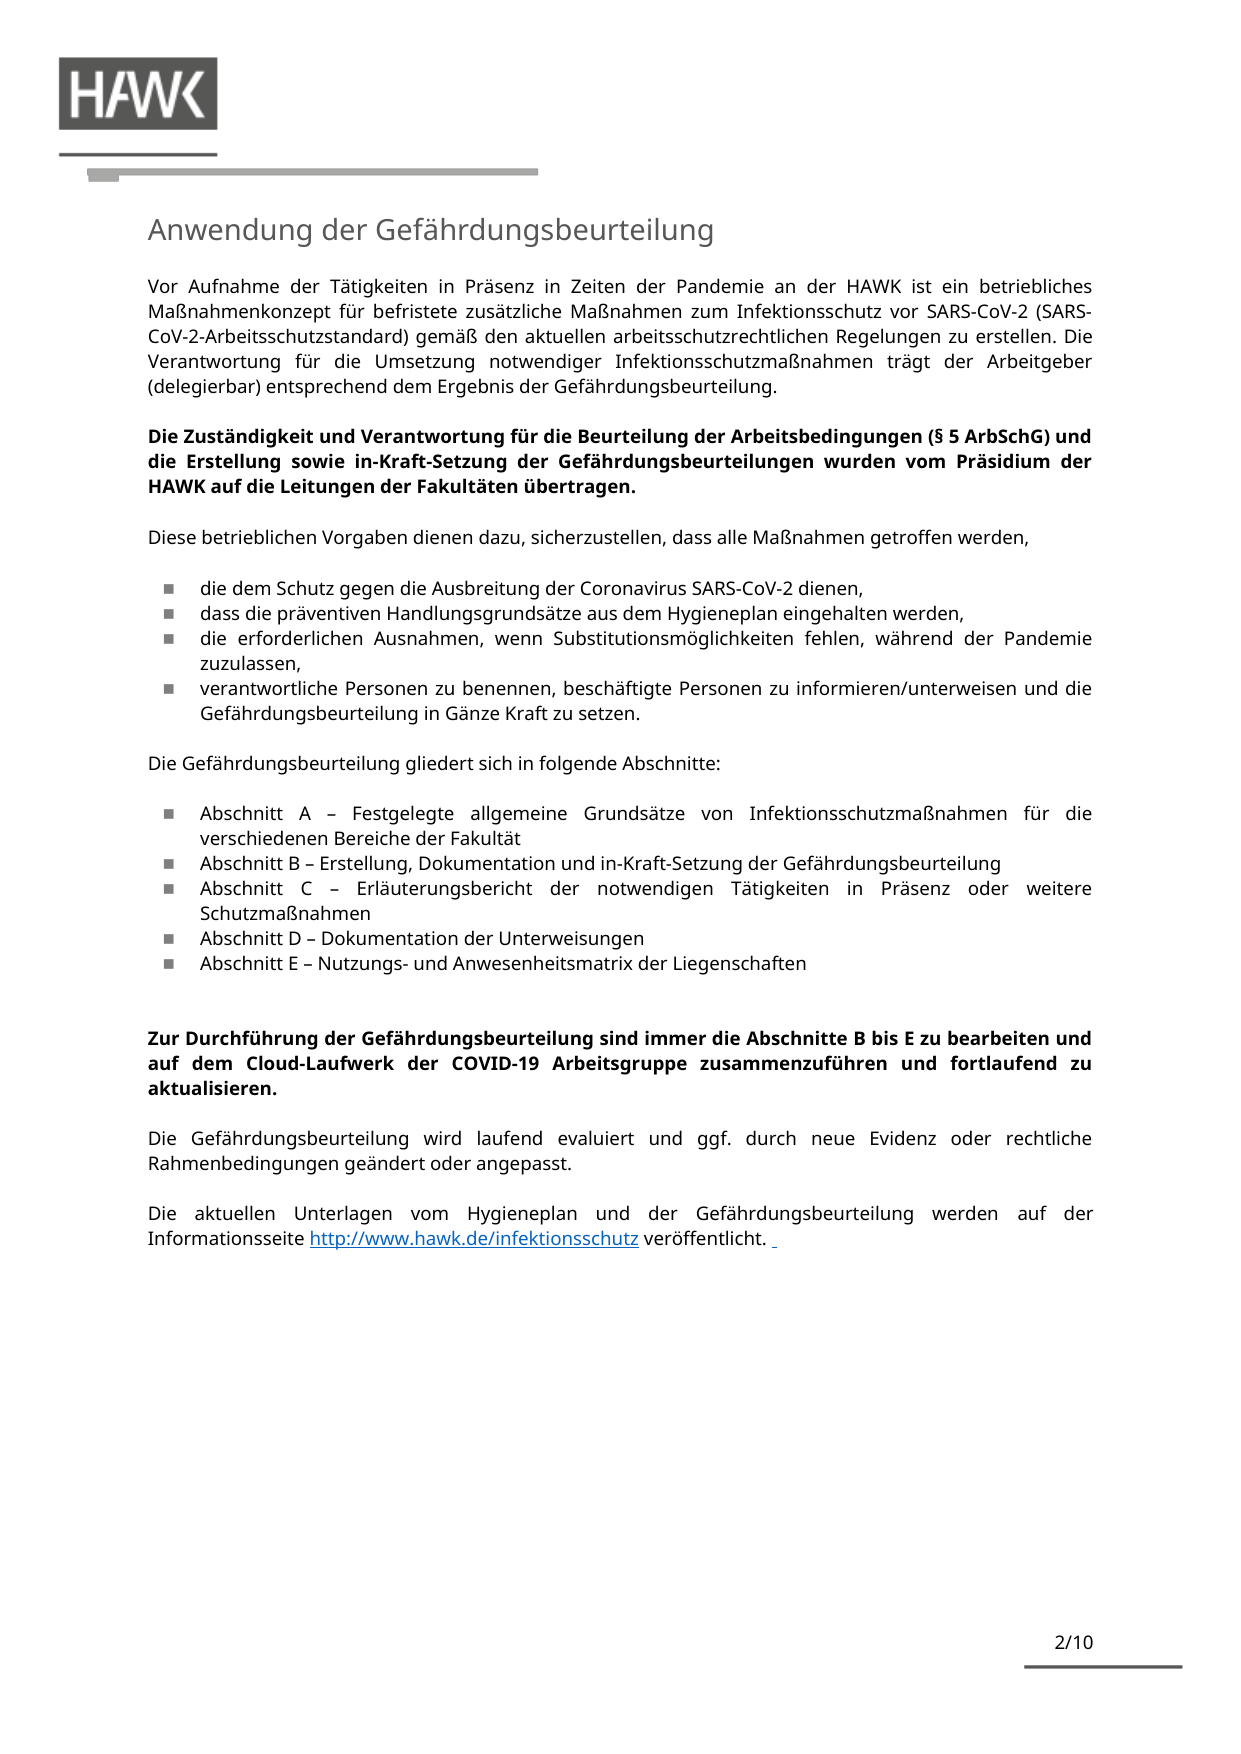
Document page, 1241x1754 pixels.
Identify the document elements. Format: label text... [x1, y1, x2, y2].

list Die aktuellen Unterlagen vom Hygieneplan und der Gefährdungsbeurteilung werden auf der Informationsseite http://www.hawk.de/infektionsschutz veröffentlicht. [148, 1200, 1093, 1250]
text Abschnitt B – Erstellung, Dokumentation und in-Kraft-Setzung der Gefährdungsbeurteilung [162, 850, 1093, 875]
text Diese betrieblichen Vorgaben dienen dazu, sicherzustellen, dass alle Maßnahmen getroffen werden, [148, 524, 1093, 549]
subtitle Anwendung der Gefährdungsbeurteilung [148, 207, 1093, 248]
text verantwortliche Personen zu benennen, beschäftigte Personen zu informieren/unterweisen und die Gefährdungsbeurteilung in Gänze Kraft zu setzen. [162, 675, 1093, 725]
text dass die präventiven Handlungsgrundsätze aus dem Hygieneplan eingehalten werden, [162, 600, 1093, 625]
text Abschnitt C – Erläuterungsbericht der notwendigen Tätigkeiten in Präsenz oder weitere Schutzmaßnahmen [162, 875, 1093, 925]
list Zur Durchführung der Gefährdungsbeurteilung sind immer die Abschnitte B bis E zu bearbeiten und auf dem Cloud-Laufwerk der COVID-19 Arbeitsgruppe zusammenzuführen und fortlaufend zu aktualisieren. [148, 1025, 1093, 1100]
text Vor Aufnahme der Tätigkeiten in Präsenz in Zeiten der Pandemie an der HAWK ist ein betriebliches Maßnahmenkonzept für befristete zusätzliche Maßnahmen zum Infektionsschutz vor SARS-CoV-2 (SARS-CoV-2-Arbeitsschutzstandard) gemäß den aktuellen arbeitsschutzrechtlichen Regelungen zu erstellen. Die Verantwortung für die Umsetzung notwendiger Infektionsschutzmaßnahmen trägt der Arbeitgeber (delegierbar) entsprechend dem Ergebnis der Gefährdungsbeurteilung. [148, 273, 1093, 398]
text Die Gefährdungsbeurteilung wird laufend evaluiert und ggf. durch neue Evidenz oder rechtliche Rahmenbedingungen geändert oder angepasst. [148, 1125, 1093, 1175]
text Abschnitt D – Dokumentation der Unterweisungen [162, 925, 1093, 950]
text die erforderlichen Ausnahmen, wenn Substitutionsmöglichkeiten fehlen, während der Pandemie zuzulassen, [162, 625, 1093, 675]
text die dem Schutz gegen die Ausbreitung der Coronavirus SARS-CoV-2 dienen, [162, 575, 1093, 600]
text Abschnitt E – Nutzungs- und Anwesenheitsmatrix der Liegenschaften [162, 950, 1093, 975]
list Die Zuständigkeit und Verantwortung für die Beurteilung der Arbeitsbedingungen (§ 5 ArbSchG) und die Erstellung sowie in-Kraft-Setzung der Gefährdungsbeurteilungen wurden vom Präsidium der HAWK auf die Leitungen der Fakultäten übertragen. [148, 424, 1093, 499]
text Die Gefährdungsbeurteilung gliedert sich in folgende Abschnitte: [148, 750, 1093, 775]
text Abschnitt A – Festgelegte allgemeine Grundsätze von Infektionsschutzmaßnahmen für die verschiedenen Bereiche der Fakultät [162, 800, 1093, 850]
